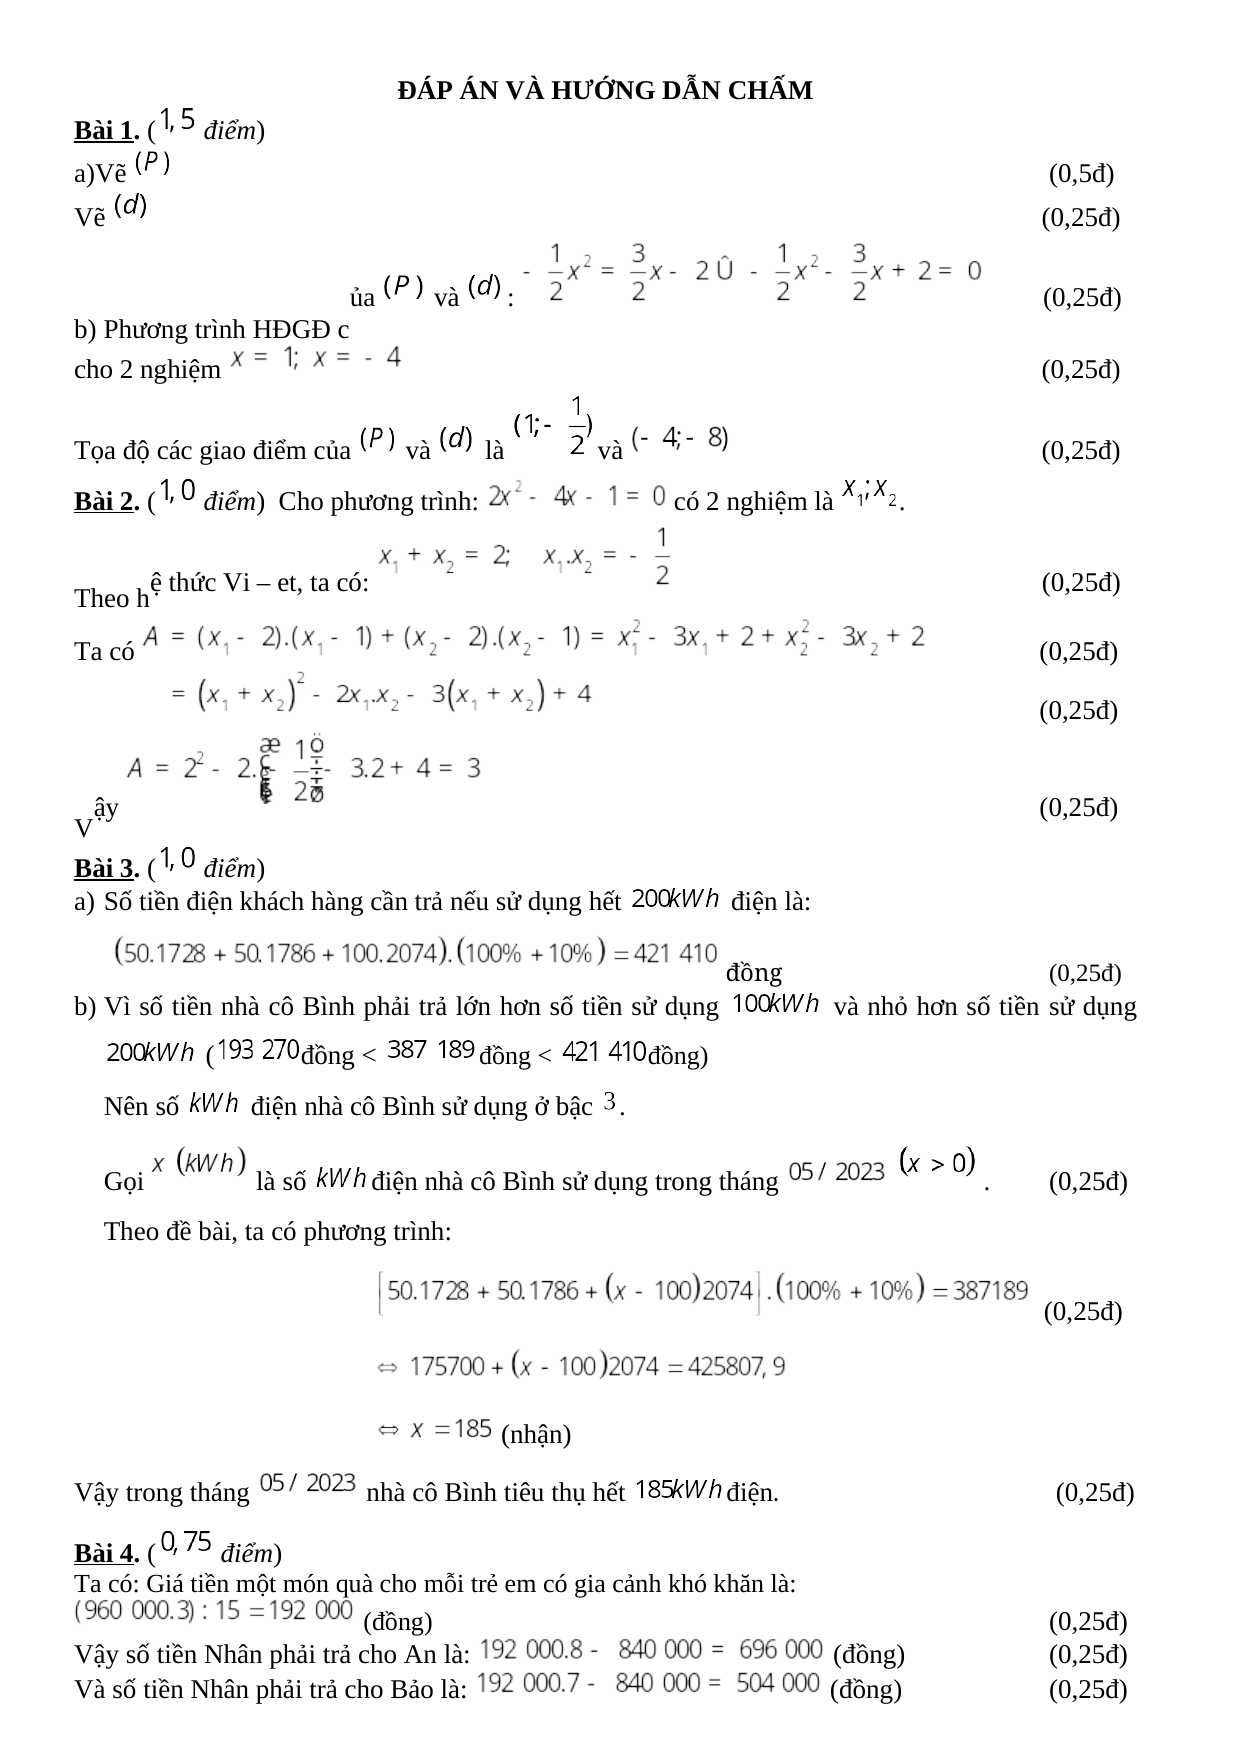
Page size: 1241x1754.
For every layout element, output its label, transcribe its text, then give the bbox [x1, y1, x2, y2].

text Vẽ (0,25đ) [74, 188, 1137, 232]
list Theo hệ thức Vi – et, ta có: (0,25đ) [74, 516, 1137, 614]
list Bài 1. ( điểm) [74, 105, 1137, 145]
text Gọi là số điện nhà cô Bình sử dụng trong tháng . (0,25đ) [74, 1140, 1137, 1196]
text Ta có: Giá tiền một món quà cho mỗi trẻ em có gia cảnh khó khăn là: [74, 1568, 1137, 1598]
text cho 2 nghiệm (0,25đ) [74, 344, 1137, 384]
text Vậy trong tháng nhà cô Bình tiêu thụ hết điện. (0,25đ) [74, 1469, 1137, 1508]
text Vậy (0,25đ) [74, 725, 1137, 843]
text Theo đề bài, ta có phương trình: [74, 1215, 1137, 1246]
text b) Phương trình HĐGĐ của và : (0,25đ) [74, 232, 1137, 344]
text (đồng) (0,25đ) [74, 1598, 1137, 1637]
text Tọa độ các giao điểm của và là và (0,25đ) [74, 384, 1137, 465]
text (0,25đ) [74, 666, 1137, 725]
list Bài 3. ( điểm) [74, 843, 1137, 883]
text Vậy số tiền Nhân phải trả cho An là: (đồng) (0,25đ) [74, 1637, 1137, 1669]
list Số tiền điện khách hàng cần trả nếu sử dụng hết điện là: [74, 883, 1137, 916]
text Ta có (0,25đ) [74, 614, 1137, 666]
text Bài 2. ( điểm) Cho phương trình: có 2 nghiệm là . [74, 465, 1137, 516]
text Bài 4. ( điểm) [74, 1528, 1137, 1568]
text Nên số điện nhà cô Bình sử dụng ở bậc . [74, 1086, 1137, 1121]
text (nhận) [299, 1414, 1137, 1449]
text Và số tiền Nhân phải trả cho Bảo là: (đồng) (0,25đ) [74, 1669, 1137, 1704]
text ĐÁP ÁN VÀ HƯỚNG DẪN CHẤM [74, 74, 1137, 105]
list đồng (0,25đ) [111, 931, 1137, 988]
text a)Vẽ (0,5đ) [74, 145, 1137, 188]
list Vì số tiền nhà cô Bình phải trả lớn hơn số tiền sử dụng và nhỏ hơn số tiền sử dụng (đồng < đồng < đồng) [74, 988, 1137, 1070]
text (0,25đ) [74, 1265, 1137, 1326]
